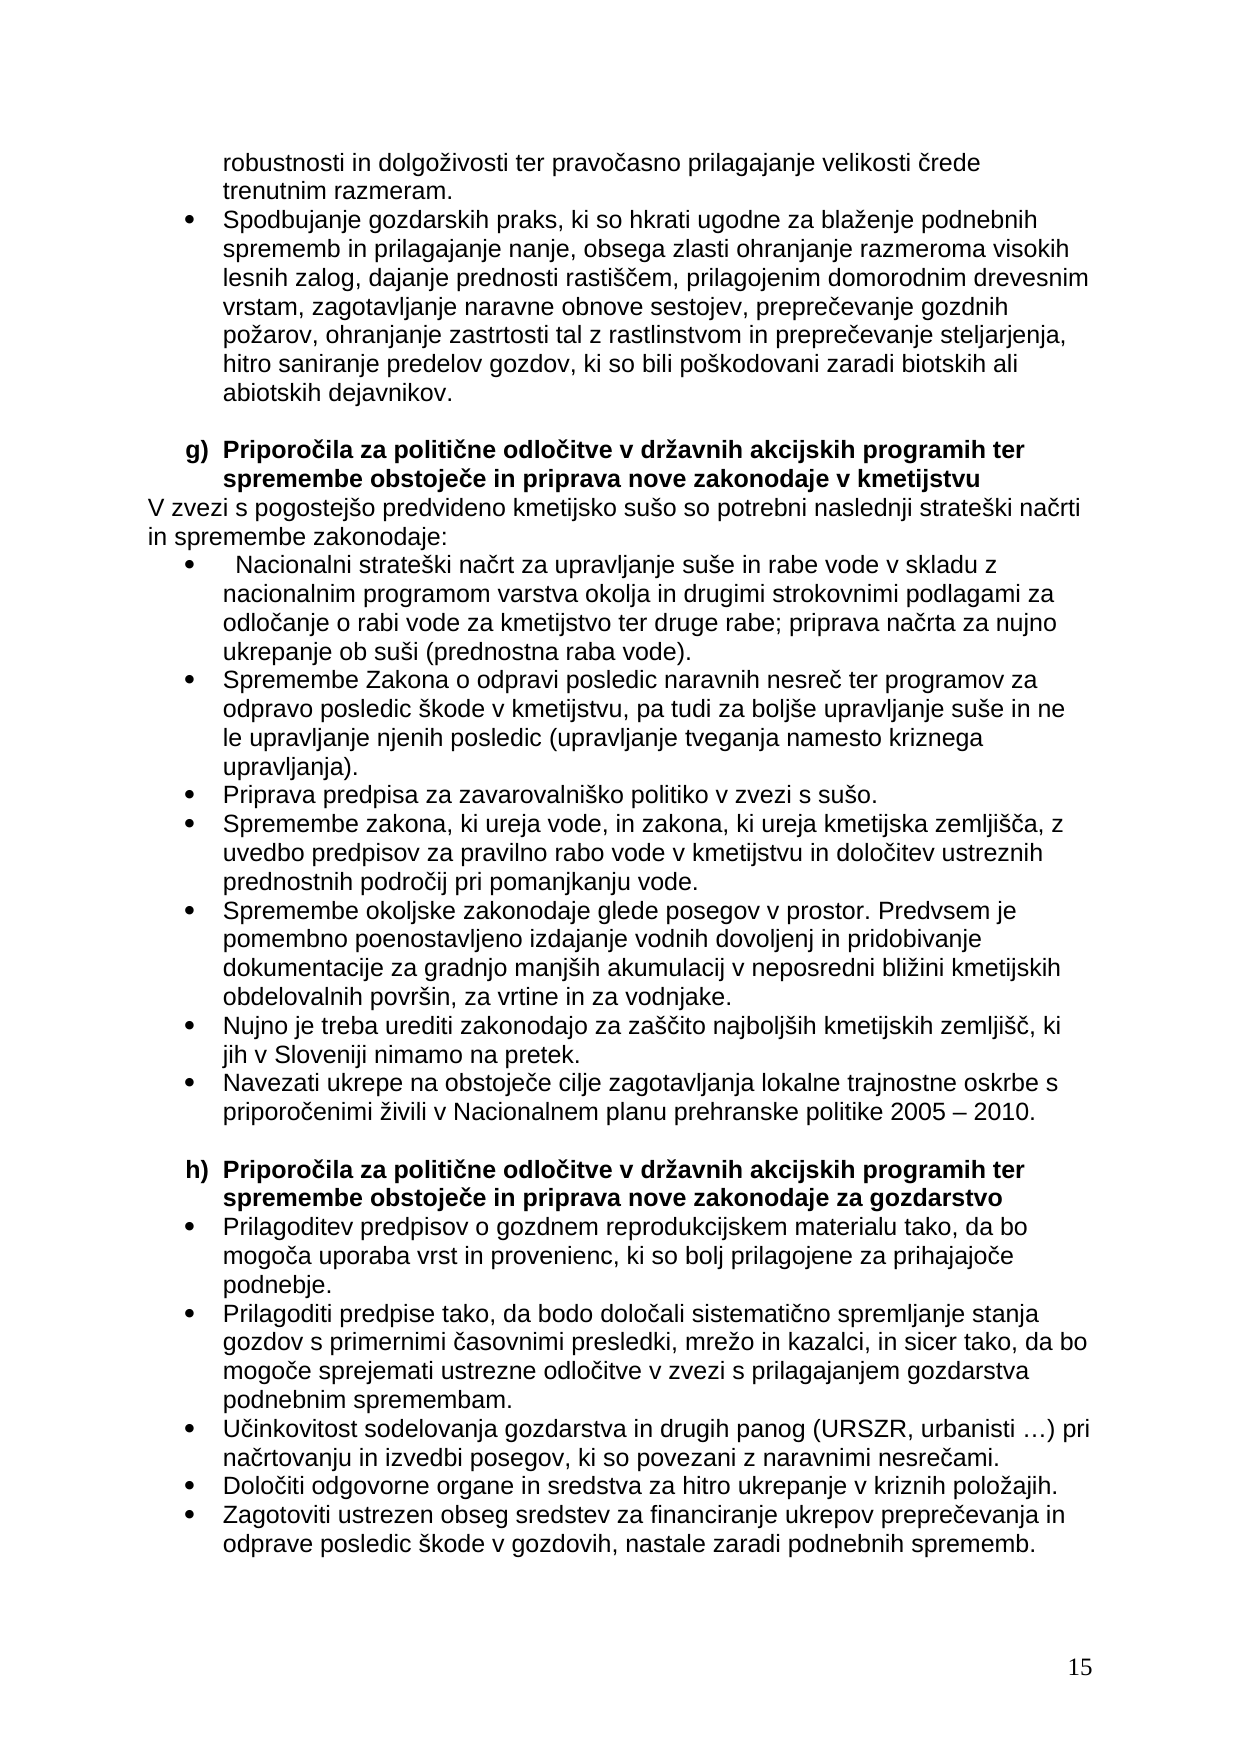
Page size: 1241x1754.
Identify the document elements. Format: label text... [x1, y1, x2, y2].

list Zagotoviti ustrezen obseg sredstev za financiranje ukrepov preprečevanja in odprave posledic škode v gozdovih, nastale zaradi podnebnih sprememb. [185, 1500, 1093, 1558]
list Prilagoditi predpise tako, da bodo določali sistematično spremljanje stanja gozdov s primernimi časovnimi presledki, mrežo in kazalci, in sicer tako, da bo mogoče sprejemati ustrezne odločitve v zvezi s prilagajanjem gozdarstva podnebnim spremembam. [185, 1298, 1093, 1414]
list Priporočila za politične odločitve v državnih akcijskih programih ter spremembe obstoječe in priprava nove zakonodaje za gozdarstvo [185, 1155, 1093, 1212]
list Prilagoditev predpisov o gozdnem reprodukcijskem materialu tako, da bo mogoča uporaba vrst in provenienc, ki so bolj prilagojene za prihajajoče podnebje. [185, 1212, 1093, 1298]
text V zvezi s pogostejšo predvideno kmetijsko sušo so potrebni naslednji strateški načrti in spremembe zakonodaje: [148, 493, 1093, 550]
list Priprava predpisa za zavarovalniško politiko v zvezi s sušo. [185, 780, 1093, 809]
list Spremembe okoljske zakonodaje glede posegov v prostor. Predvsem je pomembno poenostavljeno izdajanje vodnih dovoljenj in pridobivanje dokumentacije za gradnjo manjših akumulacij v neposredni bližini kmetijskih obdelovalnih površin, za vrtine in za vodnjake. [185, 896, 1093, 1011]
list Navezati ukrepe na obstoječe cilje zagotavljanja lokalne trajnostne oskrbe s priporočenimi živili v Nacionalnem planu prehranske politike 2005 – 2010. [185, 1068, 1093, 1126]
list Spremembe Zakona o odpravi posledic naravnih nesreč ter programov za odpravo posledic škode v kmetijstvu, pa tudi za boljše upravljanje suše in ne le upravljanje njenih posledic (upravljanje tveganja namesto kriznega upravljanja). [185, 665, 1093, 780]
list Priporočila za politične odločitve v državnih akcijskih programih ter spremembe obstoječe in priprava nove zakonodaje v kmetijstvu [185, 435, 1093, 493]
list Spremembe zakona, ki ureja vode, in zakona, ki ureja kmetijska zemljišča, z uvedbo predpisov za pravilno rabo vode v kmetijstvu in določitev ustreznih prednostnih področij pri pomanjkanju vode. [185, 809, 1093, 896]
list Nujno je treba urediti zakonodajo za zaščito najboljših kmetijskih zemljišč, ki jih v Sloveniji nimamo na pretek. [185, 1011, 1093, 1068]
list Določiti odgovorne organe in sredstva za hitro ukrepanje v kriznih položajih. [185, 1471, 1093, 1500]
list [185, 148, 1093, 205]
list Spodbujanje gozdarskih praks, ki so hkrati ugodne za blaženje podnebnih sprememb in prilagajanje nanje, obsega zlasti ohranjanje razmeroma visokih lesnih zalog, dajanje prednosti rastiščem, prilagojenim domorodnim drevesnim vrstam, zagotavljanje naravne obnove sestojev, preprečevanje gozdnih požarov, ohranjanje zastrtosti tal z rastlinstvom in preprečevanje steljarjenja, hitro saniranje predelov gozdov, ki so bili poškodovani zaradi biotskih ali abiotskih dejavnikov. [185, 205, 1093, 406]
list Učinkovitost sodelovanja gozdarstva in drugih panog (URSZR, urbanisti …) pri načrtovanju in izvedbi posegov, ki so povezani z naravnimi nesrečami. [185, 1414, 1093, 1471]
list Nacionalni strateški načrt za upravljanje suše in rabe vode v skladu z nacionalnim programom varstva okolja in drugimi strokovnimi podlagami za odločanje o rabi vode za kmetijstvo ter druge rabe; priprava načrta za nujno ukrepanje ob suši (prednostna raba vode). [185, 550, 1093, 665]
